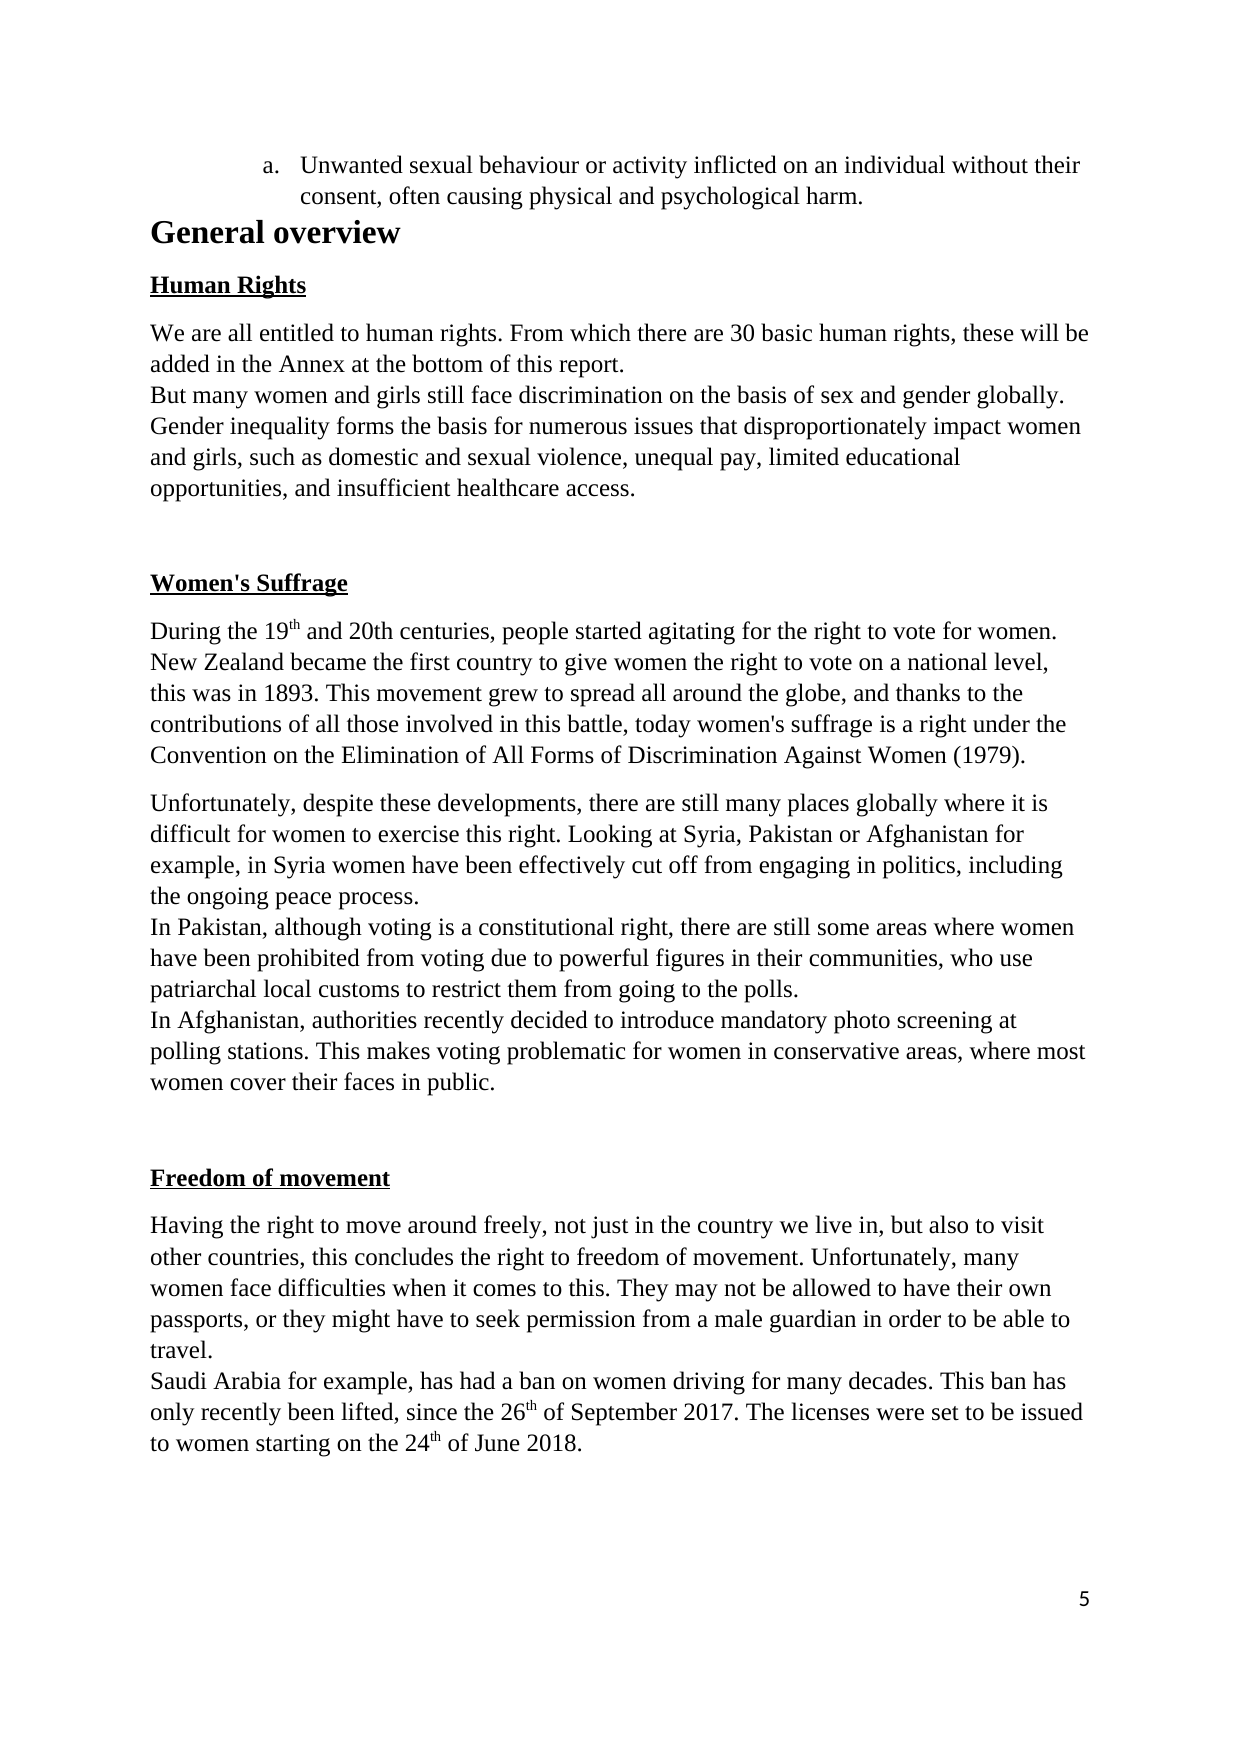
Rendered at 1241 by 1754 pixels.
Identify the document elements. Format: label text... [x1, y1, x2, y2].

text Women's Suffrage [150, 568, 1090, 597]
text We are all entitled to human rights. From which there are 30 basic human rights, these will be added in the Annex at the bottom of this report. But many women and girls still face discrimination on the basis of sex and gender globally. Gender inequality forms the basis for numerous issues that disproportionately impact women and girls, such as domestic and sexual violence, unequal pay, limited educational opportunities, and insufficient healthcare access. [150, 318, 1090, 502]
text General overview [150, 212, 1090, 250]
text Freedom of movement [150, 1163, 1090, 1192]
text Unfortunately, despite these developments, there are still many places globally where it is difficult for women to exercise this right. Looking at Syria, Pakistan or Afghanistan for example, in Syria women have been effectively cut off from engaging in politics, including the ongoing peace process. In Pakistan, although voting is a constitutional right, there are still some areas where women have been prohibited from voting due to powerful figures in their communities, who use patriarchal local customs to restrict them from going to the polls. In Afghanistan, authorities recently decided to introduce mandatory photo screening at polling stations. This makes voting problematic for women in conservative areas, where most women cover their faces in public. [150, 788, 1090, 1096]
text Having the right to move around freely, not just in the country we live in, but also to visit other countries, this concludes the right to freedom of movement. Unfortunately, many women face difficulties when it comes to this. They may not be allowed to have their own passports, or they might have to seek permission from a male guardian in order to be able to travel. Saudi Arabia for example, has had a ban on women driving for many decades. This ban has only recently been lifted, since the 26th of September 2017. The licenses were set to be issued to women starting on the 24th of June 2018. [150, 1211, 1090, 1457]
text During the 19th and 20th centuries, people started agitating for the right to vote for women. New Zealand became the first country to give women the right to vote on a national level, this was in 1893. This movement grew to spread all around the globe, and thanks to the contributions of all those involved in this battle, today women's suffrage is a right under the Convention on the Elimination of All Forms of Discrimination Against Women (1979). [150, 616, 1090, 769]
list Unwanted sexual behaviour or activity inflicted on an individual without their consent, often causing physical and psychological harm. [262, 150, 1090, 210]
text Human Rights [150, 270, 1090, 299]
